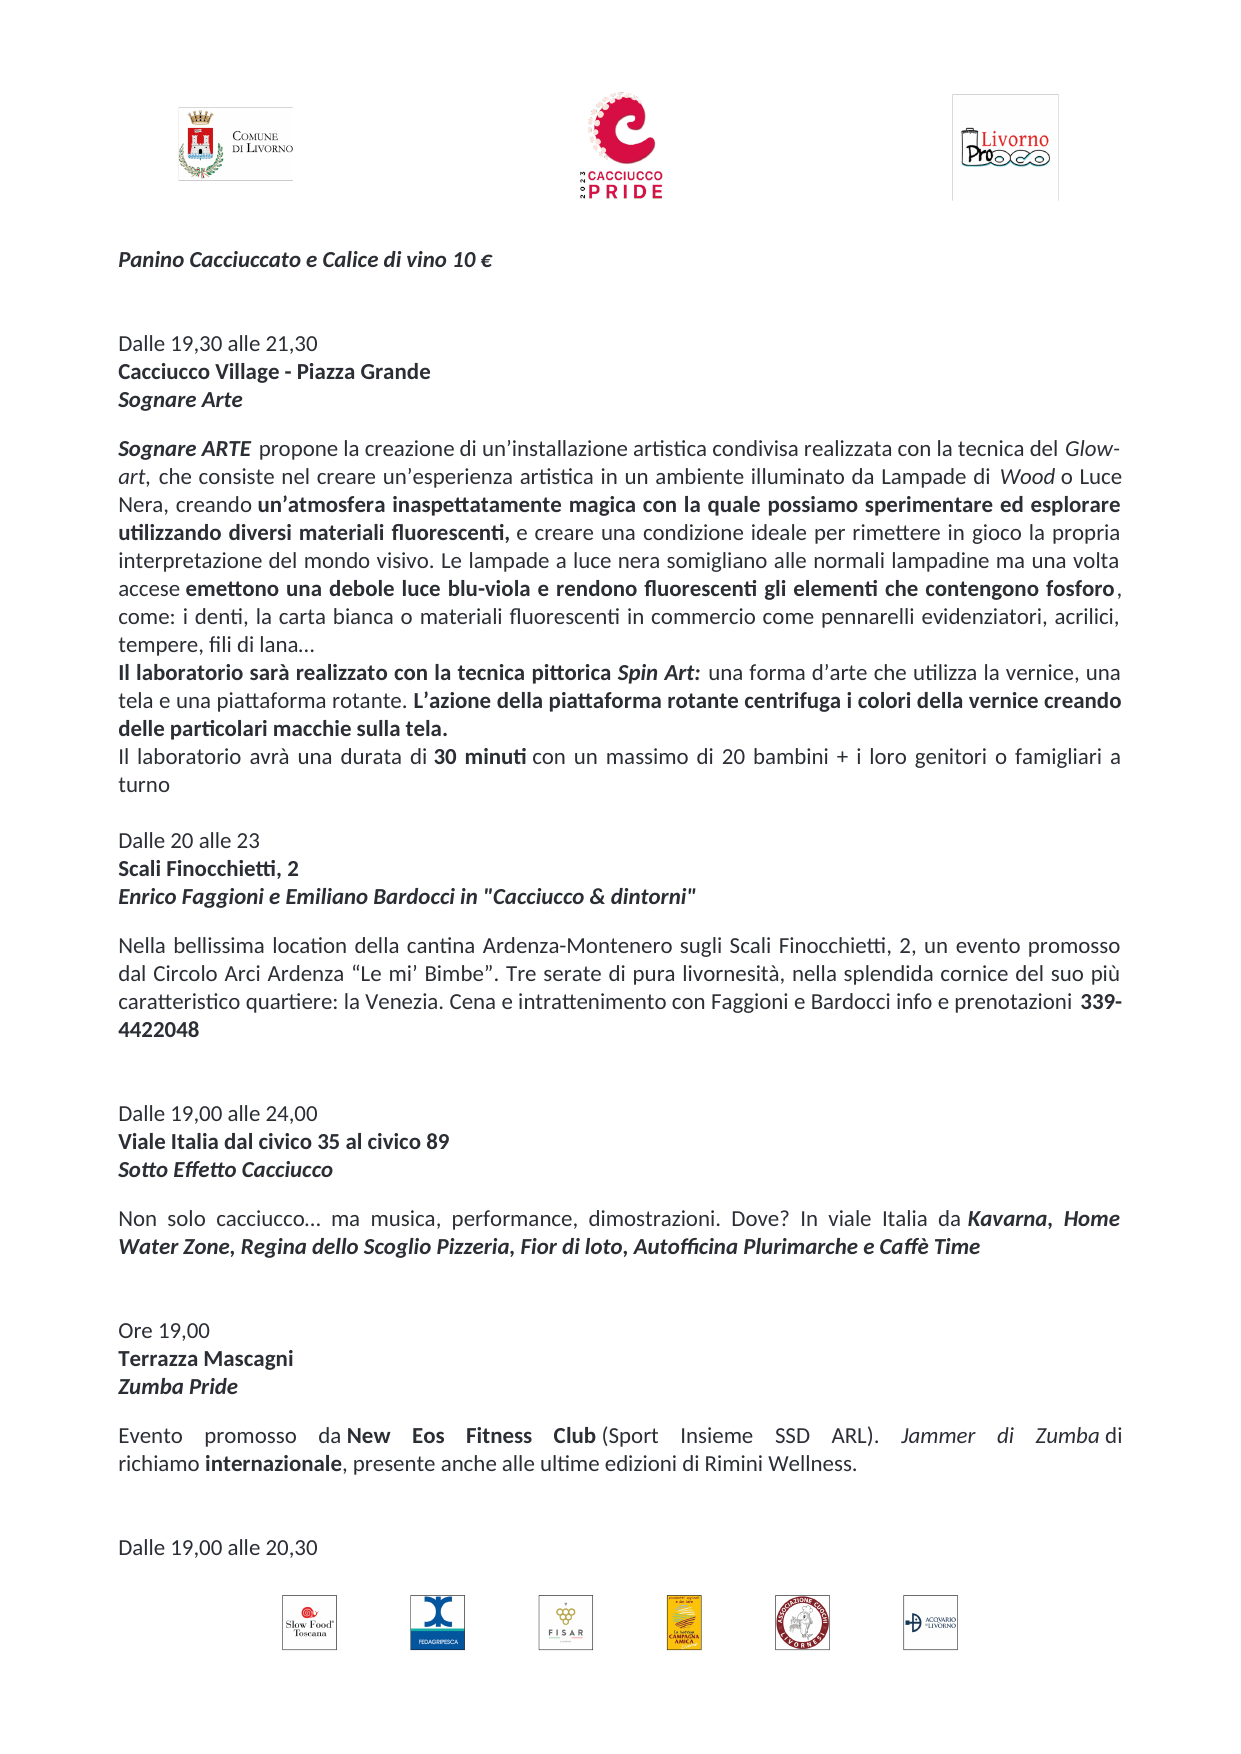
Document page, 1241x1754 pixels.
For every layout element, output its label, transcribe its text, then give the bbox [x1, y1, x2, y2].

text Viale Italia dal civico 35 al civico 89 [118, 1127, 1122, 1156]
text Il laboratorio avrà una durata di 30 minuti con un massimo di 20 bambini + i loro genitori o famigliari a turno [118, 742, 1122, 798]
text Cacciucco Village - Piazza Grande [118, 357, 1122, 385]
text Dalle 19,30 alle 21,30 [118, 329, 1122, 357]
text Dalle 20 alle 23 [118, 826, 1122, 854]
text Nella bellissima location della cantina Ardenza-Montenero sugli Scali Finocchietti, 2, un evento promosso dal Circolo Arci Ardenza “Le mi’ Bimbe”. Tre serate di pura livornesità, nella splendida cornice del suo più caratteristico quartiere: la Venezia. Cena e intrattenimento con Faggioni e Bardocci info e prenotazioni 339-4422048 [118, 931, 1122, 1043]
text Il laboratorio sarà realizzato con la tecnica pittorica Spin Art: una forma d’arte che utilizza la vernice, una tela e una piattaforma rotante. L’azione della piattaforma rotante centrifuga i colori della vernice creando delle particolari macchie sulla tela. [118, 658, 1122, 742]
text Non solo cacciucco… ma musica, performance, dimostrazioni. Dove? In viale Italia da Kavarna, Home Water Zone, Regina dello Scoglio Pizzeria, Fior di loto, Autofficina Plurimarche e Caffè Time [118, 1204, 1122, 1260]
text Zumba Pride [118, 1372, 1122, 1401]
text Sognare Arte [118, 385, 1122, 413]
text Panino Cacciuccato e Calice di vino 10 € [118, 245, 1122, 273]
text Ore 19,00 [118, 1316, 1122, 1344]
picture [118, 73, 1123, 218]
text Enrico Faggioni e Emiliano Bardocci in "Cacciucco & dintorni" [118, 882, 1122, 911]
text Dalle 19,00 alle 24,00 [118, 1099, 1122, 1127]
text Sotto Effetto Cacciucco [118, 1156, 1122, 1183]
text Evento promosso da New Eos Fitness Club (Sport Insieme SSD ARL). Jammer di Zumba di richiamo internazionale, presente anche alle ultime edizioni di Rimini Wellness. [118, 1421, 1122, 1477]
text Sognare ARTE propone la creazione di un’installazione artistica condivisa realizzata con la tecnica del Glow-art, che consiste nel creare un’esperienza artistica in un ambiente illuminato da Lampade di Wood o Luce Nera, creando un’atmosfera inaspettatamente magica con la quale possiamo sperimentare ed esplorare utilizzando diversi materiali fluorescenti, e creare una condizione ideale per rimettere in gioco la propria interpretazione del mondo visivo. Le lampade a luce nera somigliano alle normali lampadine ma una volta accese emettono una debole luce blu-viola e rendono fluorescenti gli elementi che contengono fosforo, come: i denti, la carta bianca o materiali fluorescenti in commercio come pennarelli evidenziatori, acrilici, tempere, fili di lana… [118, 434, 1122, 658]
text Scali Finocchietti, 2 [118, 854, 1122, 882]
text Dalle 19,00 alle 20,30 [118, 1533, 1122, 1561]
text Terrazza Mascagni [118, 1344, 1122, 1372]
picture [214, 1564, 1026, 1681]
